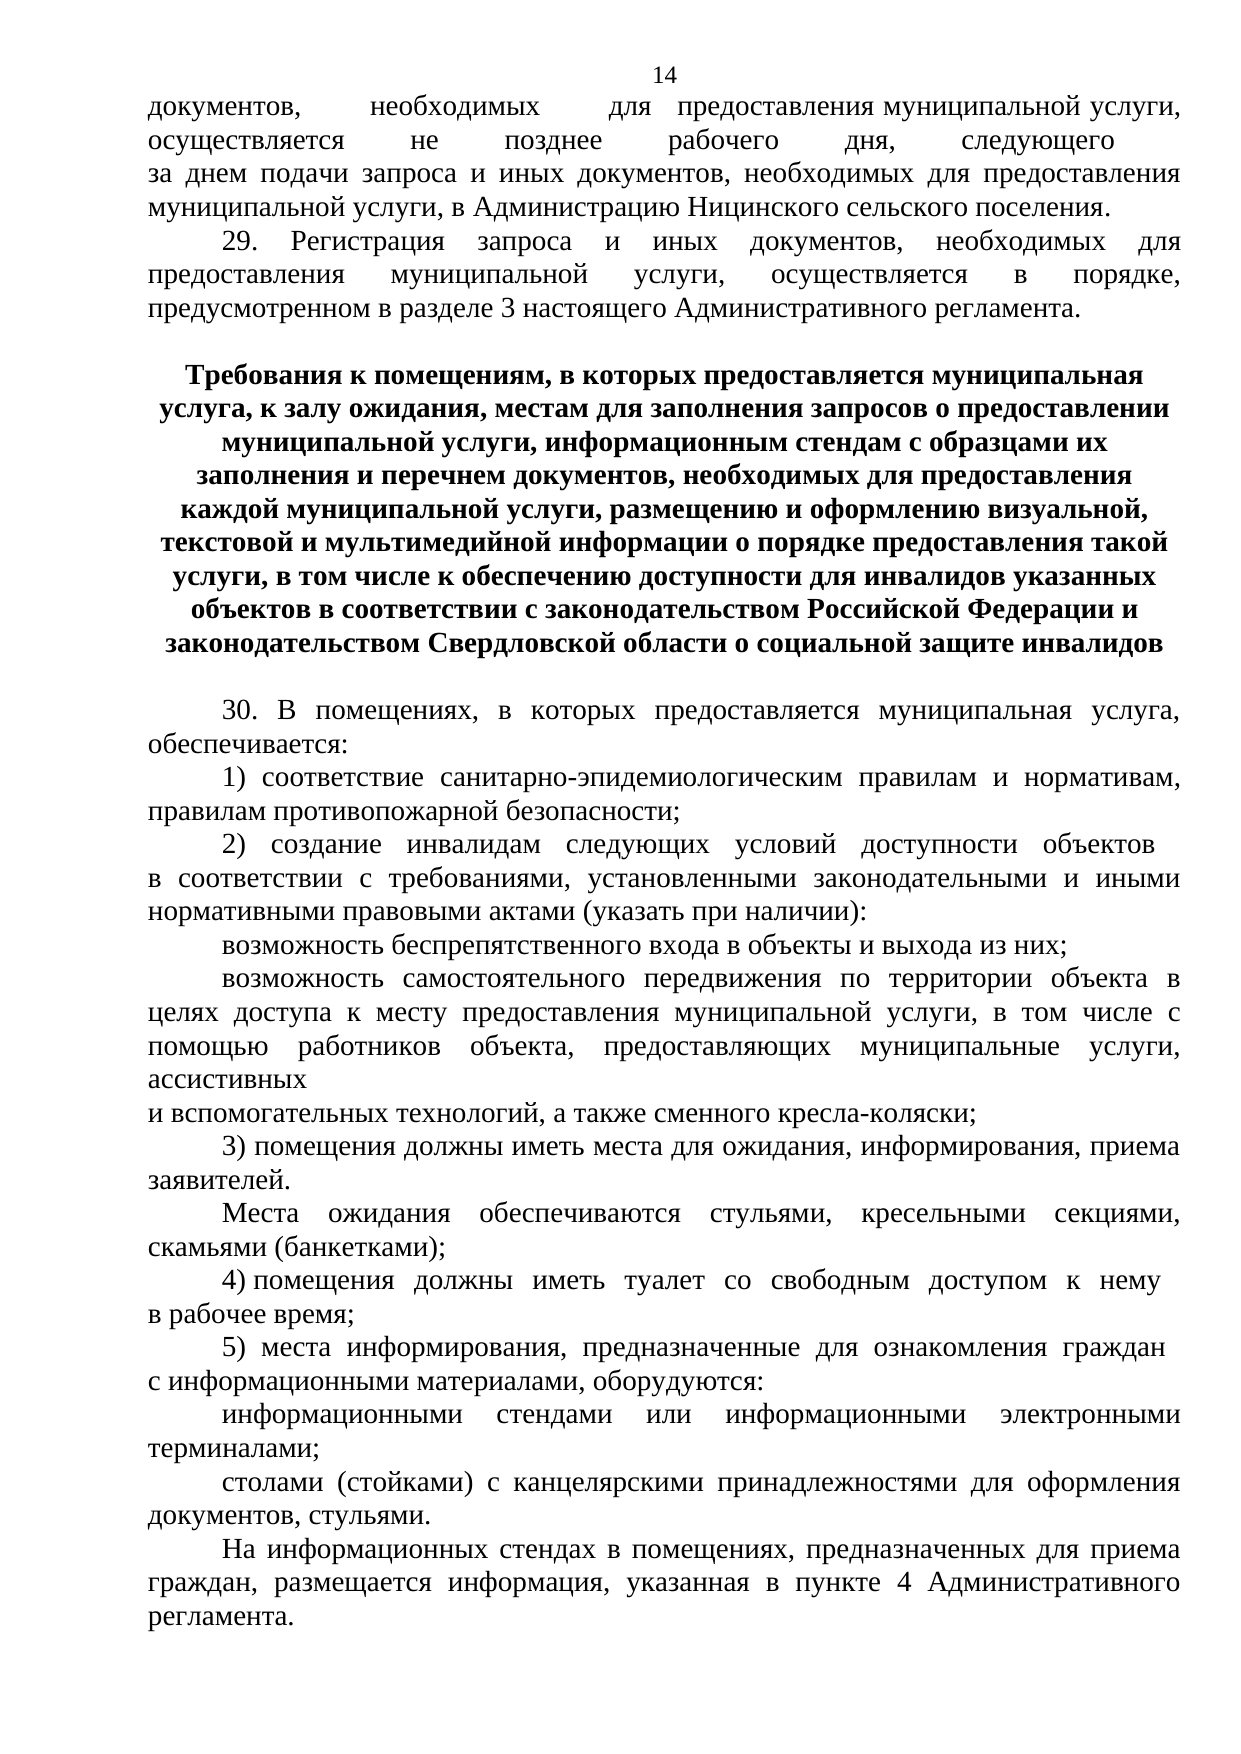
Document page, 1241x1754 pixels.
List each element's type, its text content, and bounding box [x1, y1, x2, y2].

text 3) помещения должны иметь места для ожидания, информирования, приема заявителей. [148, 1128, 1181, 1195]
text возможность беспрепятственного входа в объекты и выхода из них; [148, 927, 1181, 961]
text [148, 88, 1181, 223]
text 30. В помещениях, в которых предоставляется муниципальная услуга, обеспечивается: [148, 692, 1181, 759]
text 5) места информирования, предназначенные для ознакомления граждан с информационными материалами, оборудуются: [148, 1329, 1181, 1397]
text информационными стендами или информационными электронными терминалами; [148, 1397, 1181, 1464]
text На информационных стендах в помещениях, предназначенных для приема граждан, размещается информация, указанная в пункте 4 Административного регламента. [148, 1531, 1181, 1631]
text Места ожидания обеспечиваются стульями, кресельными секциями, скамьями (банкетками); [148, 1195, 1181, 1262]
text 1) соответствие санитарно-эпидемиологическим правилам и нормативам, правилам противопожарной безопасности; [148, 759, 1181, 826]
text столами (стойками) с канцелярскими принадлежностями для оформления документов, стульями. [148, 1464, 1181, 1531]
text возможность самостоятельного передвижения по территории объекта в целях доступа к месту предоставления муниципальной услуги, в том числе с помощью работников объекта, предоставляющих муниципальные услуги, ассистивных и вспомогательных технологий, а также сменного кресла-коляски; [148, 961, 1181, 1128]
text Требования к помещениям, в которых предоставляется муниципальная услуга, к залу ожидания, местам для заполнения запросов о предоставлении муниципальной услуги, информационным стендам с образцами их заполнения и перечнем документов, необходимых для предоставления каждой муниципальной услуги, размещению и оформлению визуальной, текстовой и мультимедийной информации о порядке предоставления такой услуги, в том числе к обеспечению доступности для инвалидов указанных объектов в соответствии с законодательством Российской Федерации и законодательством Свердловской области о социальной защите инвалидов [148, 357, 1181, 659]
text 29. Регистрация запроса и иных документов, необходимых для предоставления муниципальной услуги, осуществляется в порядке, предусмотренном в разделе 3 настоящего Административного регламента. [148, 223, 1181, 323]
text 4) помещения должны иметь туалет со свободным доступом к нему в рабочее время; [148, 1262, 1181, 1329]
text 2) создание инвалидам следующих условий доступности объектов в соответствии с требованиями, установленными законодательными и иными нормативными правовыми актами (указать при наличии): [148, 826, 1181, 927]
